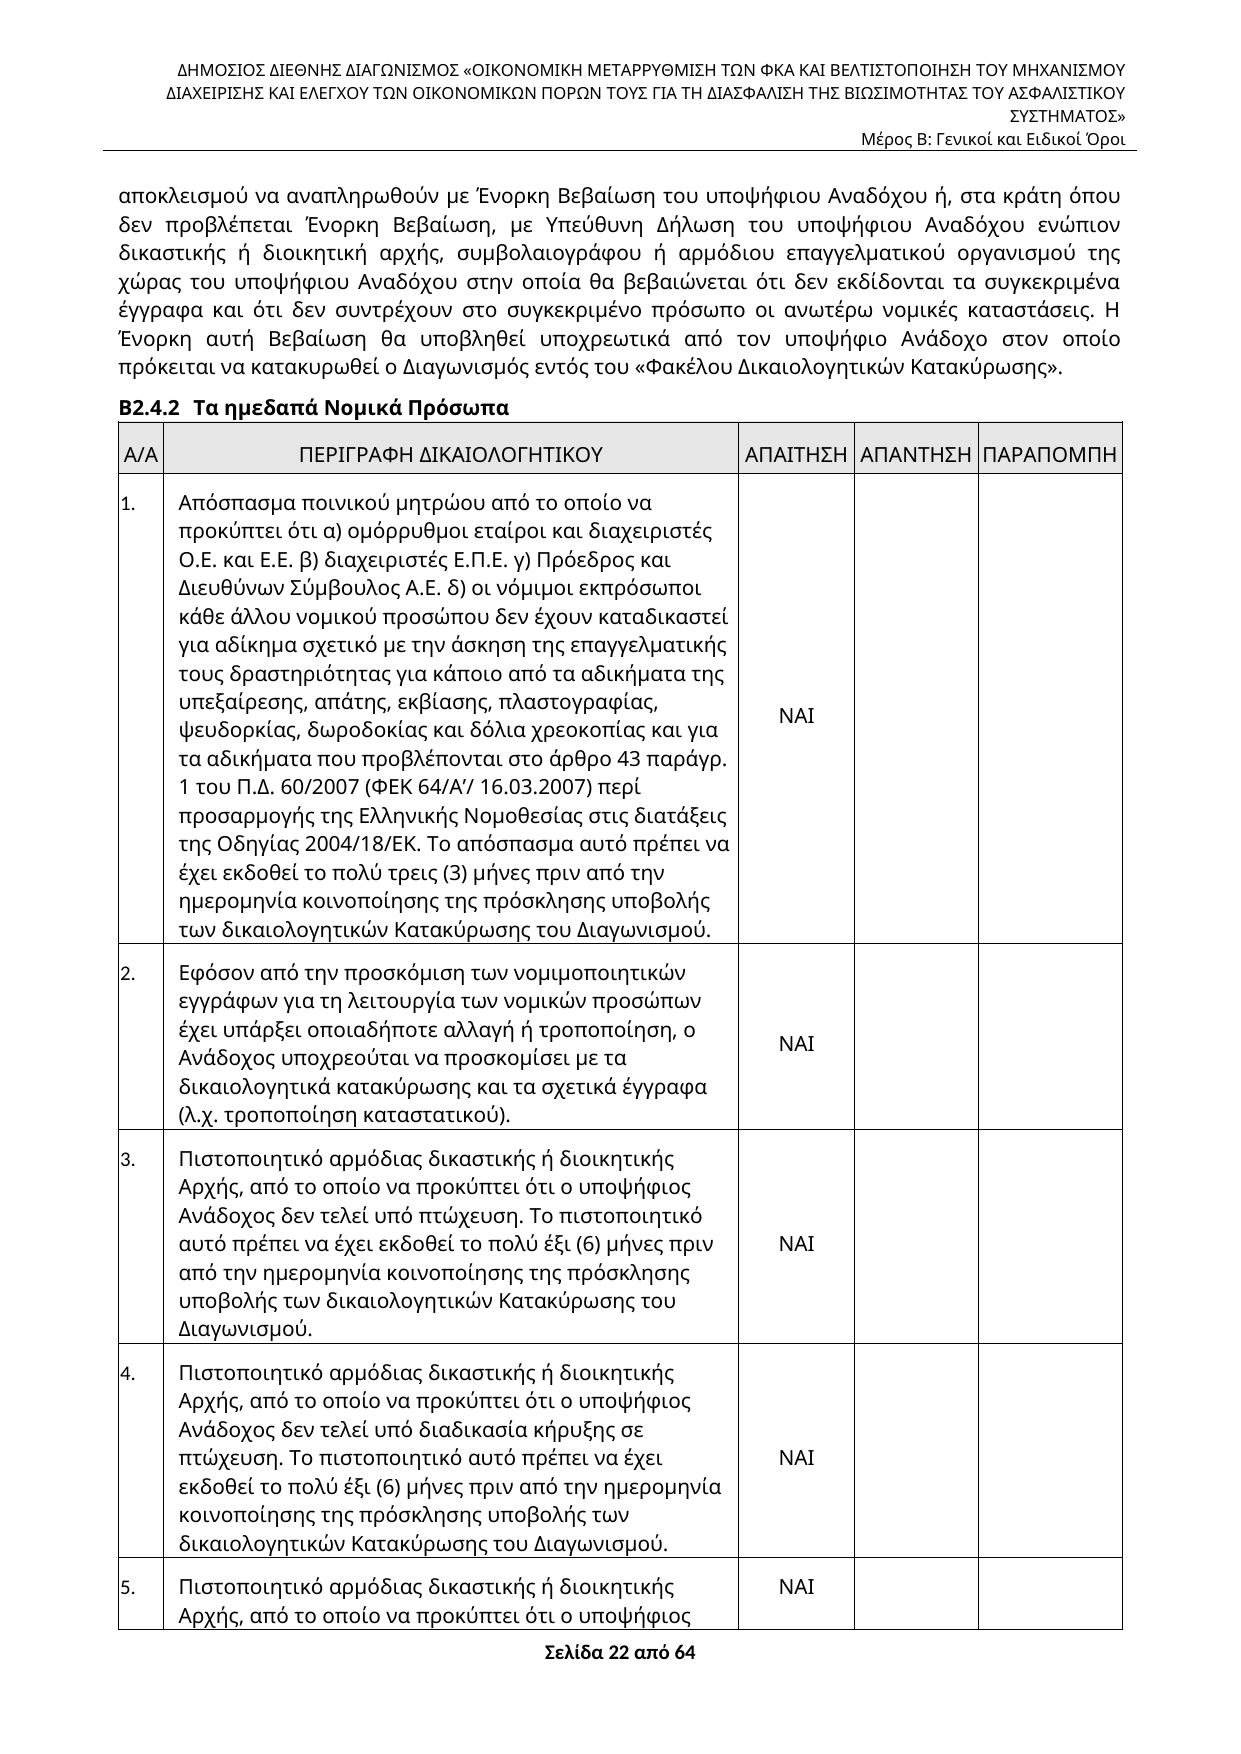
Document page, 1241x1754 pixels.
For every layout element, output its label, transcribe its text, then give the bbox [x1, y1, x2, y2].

table_cell ΝΑΙ [739, 1344, 854, 1557]
table_cell [119, 474, 163, 943]
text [118, 181, 1122, 381]
table_cell [119, 1344, 163, 1557]
table_cell [855, 1344, 978, 1557]
table_cell [979, 474, 1122, 943]
table_cell ΝΑΙ [739, 1558, 854, 1629]
table_cell [979, 1130, 1122, 1343]
table_cell Απόσπασμα ποινικού μητρώου από το οποίο να προκύπτει ότι α) ομόρρυθμοι εταίροι και διαχειριστές Ο.Ε. και Ε.Ε. β) διαχειριστές Ε.Π.Ε. γ) Πρόεδρος και Διευθύνων Σύμβουλος Α.Ε. δ) οι νόμιμοι εκπρόσωποι κάθε άλλου νομικού προσώπου δεν έχουν καταδικαστεί για αδίκημα σχετικό με την άσκηση της επαγγελματικής τους δραστηριότητας για κάποιο από τα αδικήματα της υπεξαίρεσης, απάτης, εκβίασης, πλαστογραφίας, ψευδορκίας, δωροδοκίας και δόλια χρεοκοπίας και για τα αδικήματα που προβλέπονται στο άρθρο 43 παράγρ. 1 του Π.Δ. 60/2007 (ΦΕΚ 64/Α’/ 16.03.2007) περί προσαρμογής της Ελληνικής Νομοθεσίας στις διατάξεις της Οδηγίας 2004/18/ΕΚ. Το απόσπασμα αυτό πρέπει να έχει εκδοθεί το πολύ τρεις (3) μήνες πριν από την ημερομηνία κοινοποίησης της πρόσκλησης υποβολής των δικαιολογητικών Κατακύρωσης του Διαγωνισμού. [164, 474, 738, 943]
table_cell [119, 1558, 163, 1629]
table_cell ΝΑΙ [739, 1130, 854, 1343]
table_header ΠΑΡΑΠΟΜΠΗ [979, 423, 1122, 473]
table_cell [979, 1344, 1122, 1557]
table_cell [164, 1558, 738, 1629]
table_header ΑΠΑΝΤΗΣΗ [855, 423, 978, 473]
table_cell Πιστοποιητικό αρμόδιας δικαστικής ή διοικητικής Αρχής, από το οποίο να προκύπτει ότι ο υποψήφιος Ανάδοχος δεν τελεί υπό πτώχευση. Το πιστοποιητικό αυτό πρέπει να έχει εκδοθεί το πολύ έξι (6) μήνες πριν από την ημερομηνία κοινοποίησης της πρόσκλησης υποβολής των δικαιολογητικών Κατακύρωσης του Διαγωνισμού. [164, 1130, 738, 1343]
table_cell [119, 944, 163, 1129]
subtitle Τα ημεδαπά Νομικά Πρόσωπα [118, 393, 1122, 421]
table_cell ΝΑΙ [739, 944, 854, 1129]
table_cell [855, 944, 978, 1129]
table_cell [979, 944, 1122, 1129]
table_cell [855, 474, 978, 943]
table_cell [855, 1130, 978, 1343]
table_cell [979, 1558, 1122, 1629]
table_header Α/Α [119, 423, 163, 473]
table_cell Εφόσον από την προσκόμιση των νομιμοποιητικών εγγράφων για τη λειτουργία των νομικών προσώπων έχει υπάρξει οποιαδήποτε αλλαγή ή τροποποίηση, ο Ανάδοχος υποχρεούται να προσκομίσει με τα δικαιολογητικά κατακύρωσης και τα σχετικά έγγραφα (λ.χ. τροποποίηση καταστατικού). [164, 944, 738, 1129]
table_cell [119, 1130, 163, 1343]
table_cell Πιστοποιητικό αρμόδιας δικαστικής ή διοικητικής Αρχής, από το οποίο να προκύπτει ότι ο υποψήφιος Ανάδοχος δεν τελεί υπό διαδικασία κήρυξης σε πτώχευση. Το πιστοποιητικό αυτό πρέπει να έχει εκδοθεί το πολύ έξι (6) μήνες πριν από την ημερομηνία κοινοποίησης της πρόσκλησης υποβολής των δικαιολογητικών Κατακύρωσης του Διαγωνισμού. [164, 1344, 738, 1557]
table_header ΑΠΑΙΤΗΣΗ [739, 423, 854, 473]
table_header ΠΕΡΙΓΡΑΦΗ ΔΙΚΑΙΟΛΟΓΗΤΙΚΟΥ [164, 423, 738, 473]
table_cell [855, 1558, 978, 1629]
table_cell ΝΑΙ [739, 474, 854, 943]
